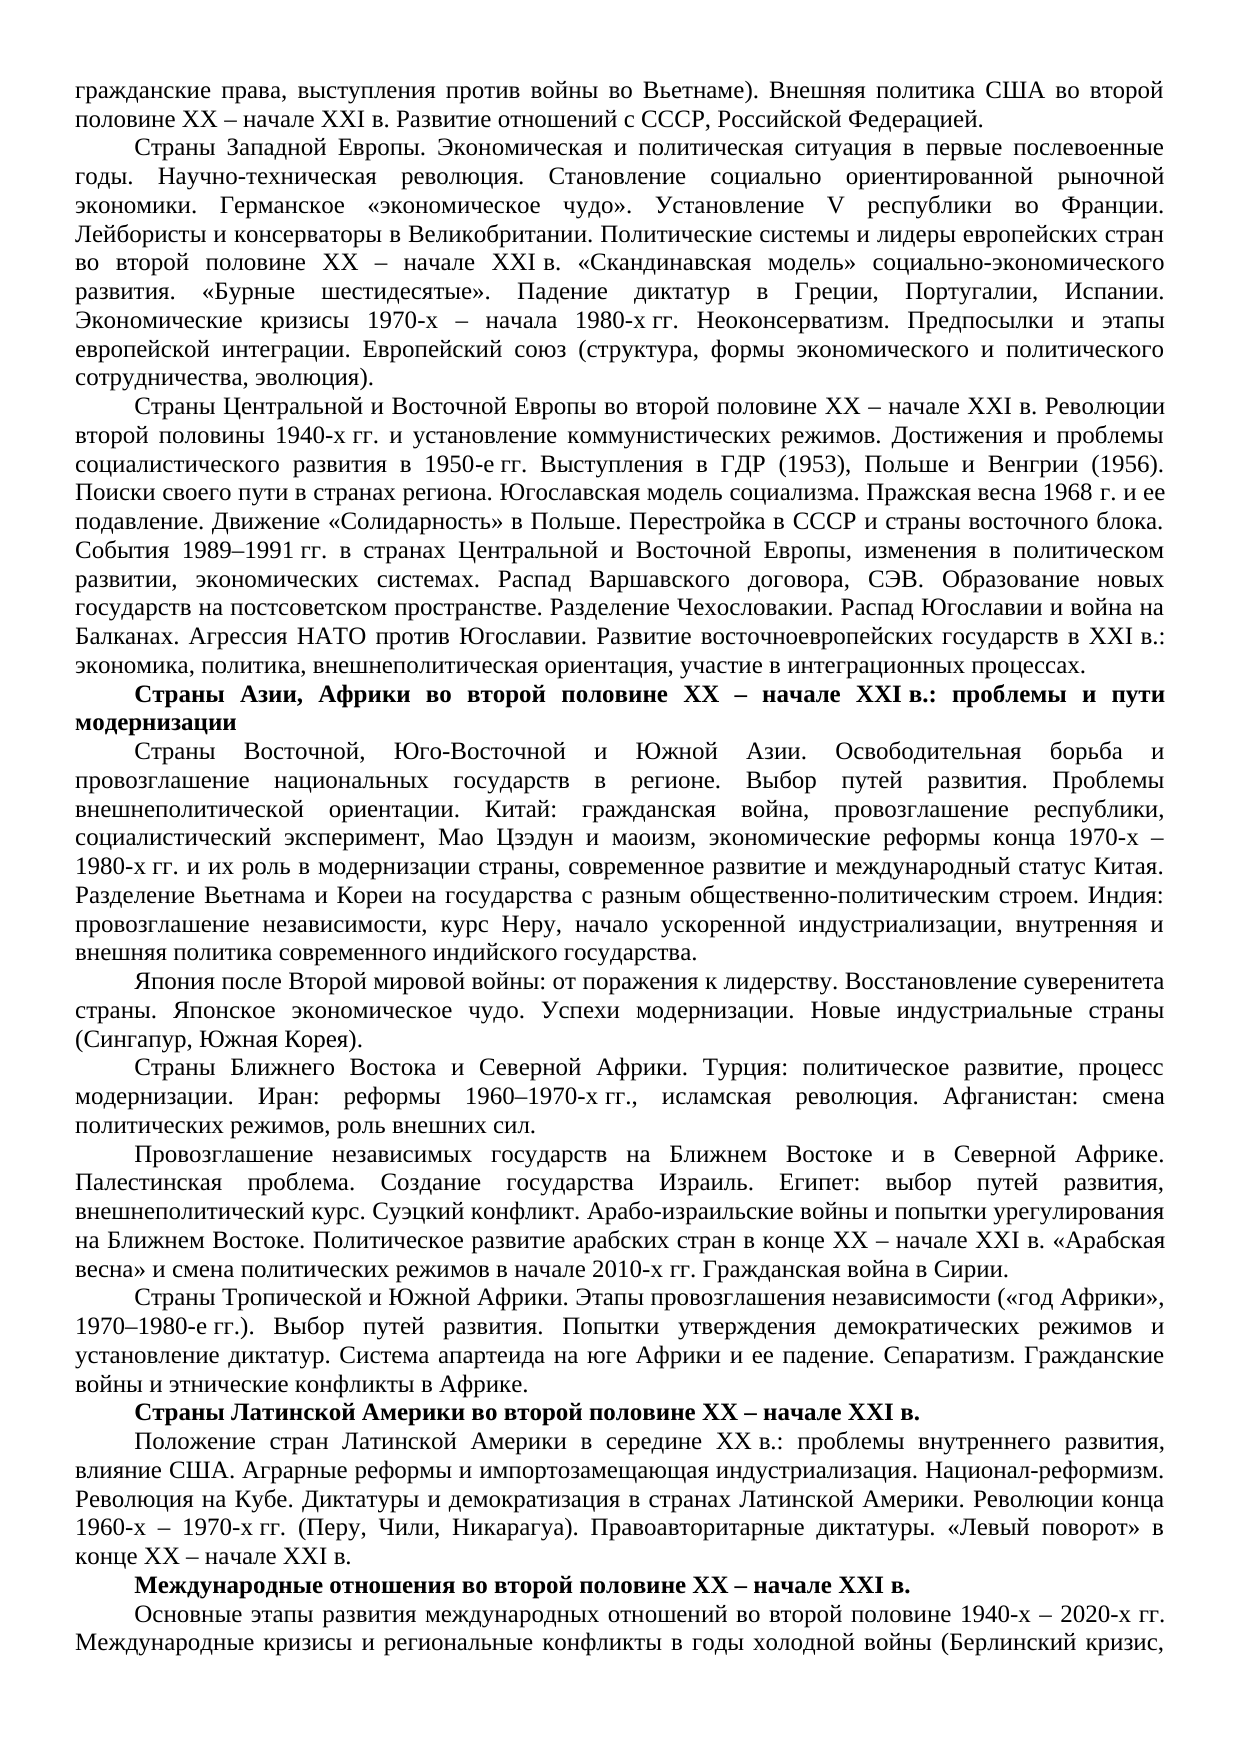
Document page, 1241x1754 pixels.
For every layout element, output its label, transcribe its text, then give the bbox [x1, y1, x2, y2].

text Страны Ближнего Востока и Северной Африки. Турция: политическое развитие, процесс модернизации. Иран: реформы 1960–1970-х гг., исламская революция. Афганистан: смена политических режимов, роль внешних сил. [75, 1052, 1165, 1139]
text Япония после Второй мировой войны: от поражения к лидерству. Восстановление суверенитета страны. Японское экономическое чудо. Успехи модернизации. Новые индустриальные страны (Сингапур, Южная Корея). [75, 966, 1165, 1052]
text Страны Центральной и Восточной Европы во второй половине ХХ – начале XXI в. Революции второй половины 1940-х гг. и установление коммунистических режимов. Достижения и проблемы социалистического развития в 1950-е гг. Выступления в ГДР (1953), Польше и Венгрии (1956). Поиски своего пути в странах региона. Югославская модель социализма. Пражская весна 1968 г. и ее подавление. Движение «Солидарность» в Польше. Перестройка в СССР и страны восточного блока. События 1989–1991 гг. в странах Центральной и Восточной Европы, изменения в политическом развитии, экономических системах. Распад Варшавского договора, СЭВ. Образование новых государств на постсоветском пространстве. Разделение Чехословакии. Распад Югославии и война на Балканах. Агрессия НАТО против Югославии. Развитие восточноевропейских государств в XXI в.: экономика, политика, внешнеполитическая ориентация, участие в интеграционных процессах. [75, 391, 1165, 679]
text Страны Тропической и Южной Африки. Этапы провозглашения независимости («год Африки», 1970–1980-е гг.). Выбор путей развития. Попытки утверждения демократических режимов и установление диктатур. Система апартеида на юге Африки и ее падение. Сепаратизм. Гражданские войны и этнические конфликты в Африке. [75, 1282, 1165, 1397]
text Страны Латинской Америки во второй половине ХХ – начале XXI в. [75, 1397, 1165, 1426]
text Провозглашение независимых государств на Ближнем Востоке и в Северной Африке. Палестинская проблема. Создание государства Израиль. Египет: выбор путей развития, внешнеполитический курс. Суэцкий конфликт. Арабо-израильские войны и попытки урегулирования на Ближнем Востоке. Политическое развитие арабских стран в конце ХХ – начале XXI в. «Арабская весна» и смена политических режимов в начале 2010-х гг. Гражданская война в Сирии. [75, 1139, 1165, 1282]
text Положение стран Латинской Америки в середине ХХ в.: проблемы внутреннего развития, влияние США. Аграрные реформы и импортозамещающая индустриализация. Национал-реформизм. Революция на Кубе. Диктатуры и демократизация в странах Латинской Америки. Революции конца 1960-х – 1970-х гг. (Перу, Чили, Никарагуа). Правоавторитарные диктатуры. «Левый поворот» в конце ХХ – начале XXI в. [75, 1426, 1165, 1570]
text Страны Азии, Африки во второй половине ХХ – начале XXI в.: проблемы и пути модернизации [75, 679, 1165, 736]
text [75, 75, 1165, 132]
text Международные отношения во второй половине ХХ – начале XXI в. [75, 1570, 1165, 1599]
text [75, 1599, 1165, 1656]
text Страны Восточной, Юго-Восточной и Южной Азии. Освободительная борьба и провозглашение национальных государств в регионе. Выбор путей развития. Проблемы внешнеполитической ориентации. Китай: гражданская война, провозглашение республики, социалистический эксперимент, Мао Цзэдун и маоизм, экономические реформы конца 1970-х –1980-х гг. и их роль в модернизации страны, современное развитие и международный статус Китая. Разделение Вьетнама и Кореи на государства с разным общественно-политическим строем. Индия: провозглашение независимости, курс Неру, начало ускоренной индустриализации, внутренняя и внешняя политика современного индийского государства. [75, 736, 1165, 966]
text Страны Западной Европы. Экономическая и политическая ситуация в первые послевоенные годы. Научно-техническая революция. Становление социально ориентированной рыночной экономики. Германское «экономическое чудо». Установление V республики во Франции. Лейбористы и консерваторы в Великобритании. Политические системы и лидеры европейских стран во второй половине ХХ – начале XXI в. «Скандинавская модель» социально-экономического развития. «Бурные шестидесятые». Падение диктатур в Греции, Португалии, Испании. Экономические кризисы 1970-х – начала 1980-х гг. Неоконсерватизм. Предпосылки и этапы европейской интеграции. Европейский союз (структура, формы экономического и политического сотрудничества, эволюция). [75, 132, 1165, 391]
